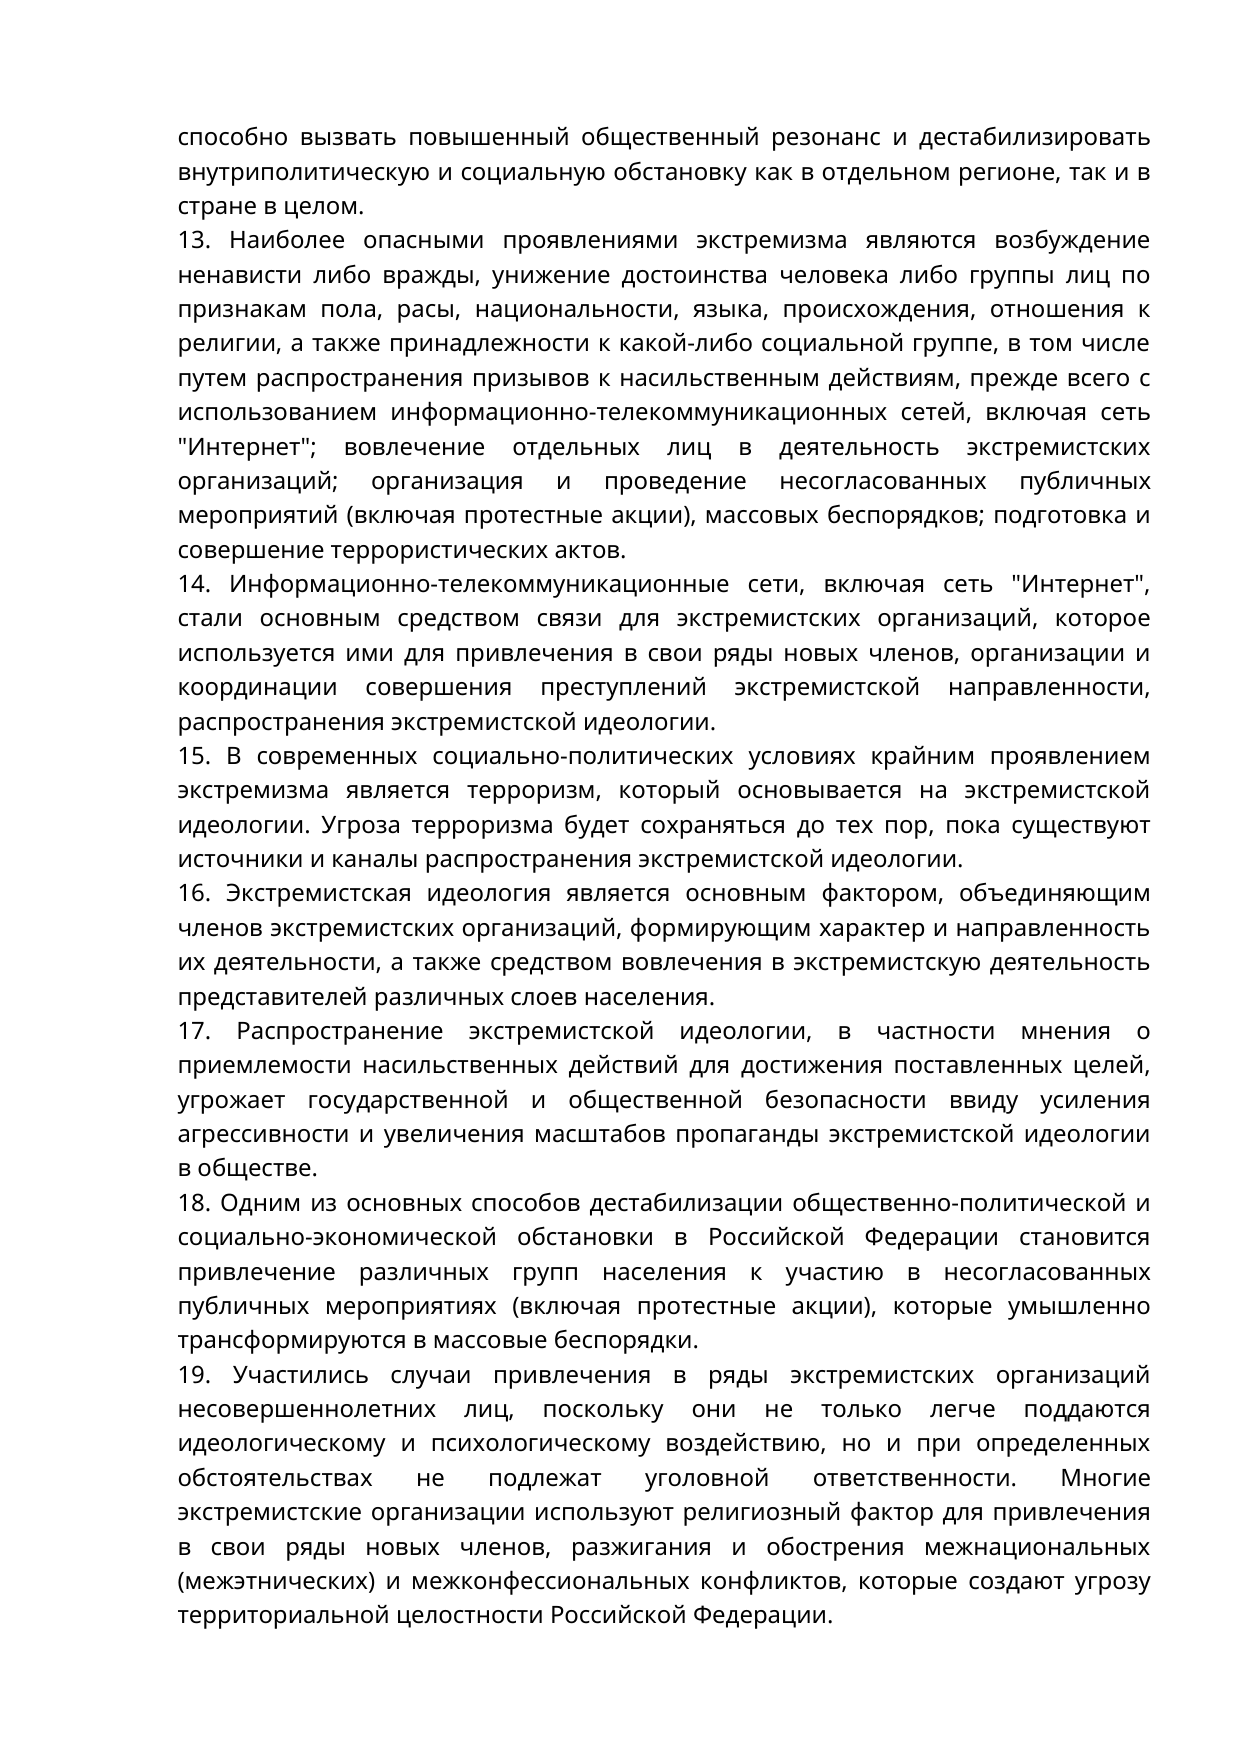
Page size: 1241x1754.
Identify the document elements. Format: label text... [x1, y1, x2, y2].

text 18. Одним из основных способов дестабилизации общественно-политической и социально-экономической обстановки в Российской Федерации становится привлечение различных групп населения к участию в несогласованных публичных мероприятиях (включая протестные акции), которые умышленно трансформируются в массовые беспорядки. [177, 1184, 1152, 1356]
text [177, 118, 1152, 221]
text 15. В современных социально-политических условиях крайним проявлением экстремизма является терроризм, который основывается на экстремистской идеологии. Угроза терроризма будет сохраняться до тех пор, пока существуют источники и каналы распространения экстремистской идеологии. [177, 737, 1152, 874]
text 19. Участились случаи привлечения в ряды экстремистских организаций несовершеннолетних лиц, поскольку они не только легче поддаются идеологическому и психологическому воздействию, но и при определенных обстоятельствах не подлежат уголовной ответственности. Многие экстремистские организации используют религиозный фактор для привлечения в свои ряды новых членов, разжигания и обострения межнациональных (межэтнических) и межконфессиональных конфликтов, которые создают угрозу территориальной целостности Российской Федерации. [177, 1356, 1152, 1631]
text 17. Распространение экстремистской идеологии, в частности мнения о приемлемости насильственных действий для достижения поставленных целей, угрожает государственной и общественной безопасности ввиду усиления агрессивности и увеличения масштабов пропаганды экстремистской идеологии в обществе. [177, 1012, 1152, 1184]
text 14. Информационно-телекоммуникационные сети, включая сеть "Интернет", стали основным средством связи для экстремистских организаций, которое используется ими для привлечения в свои ряды новых членов, организации и координации совершения преступлений экстремистской направленности, распространения экстремистской идеологии. [177, 565, 1152, 737]
text 16. Экстремистская идеология является основным фактором, объединяющим членов экстремистских организаций, формирующим характер и направленность их деятельности, а также средством вовлечения в экстремистскую деятельность представителей различных слоев населения. [177, 874, 1152, 1012]
text 13. Наиболее опасными проявлениями экстремизма являются возбуждение ненависти либо вражды, унижение достоинства человека либо группы лиц по признакам пола, расы, национальности, языка, происхождения, отношения к религии, а также принадлежности к какой-либо социальной группе, в том числе путем распространения призывов к насильственным действиям, прежде всего с использованием информационно-телекоммуникационных сетей, включая сеть "Интернет"; вовлечение отдельных лиц в деятельность экстремистских организаций; организация и проведение несогласованных публичных мероприятий (включая протестные акции), массовых беспорядков; подготовка и совершение террористических актов. [177, 221, 1152, 565]
